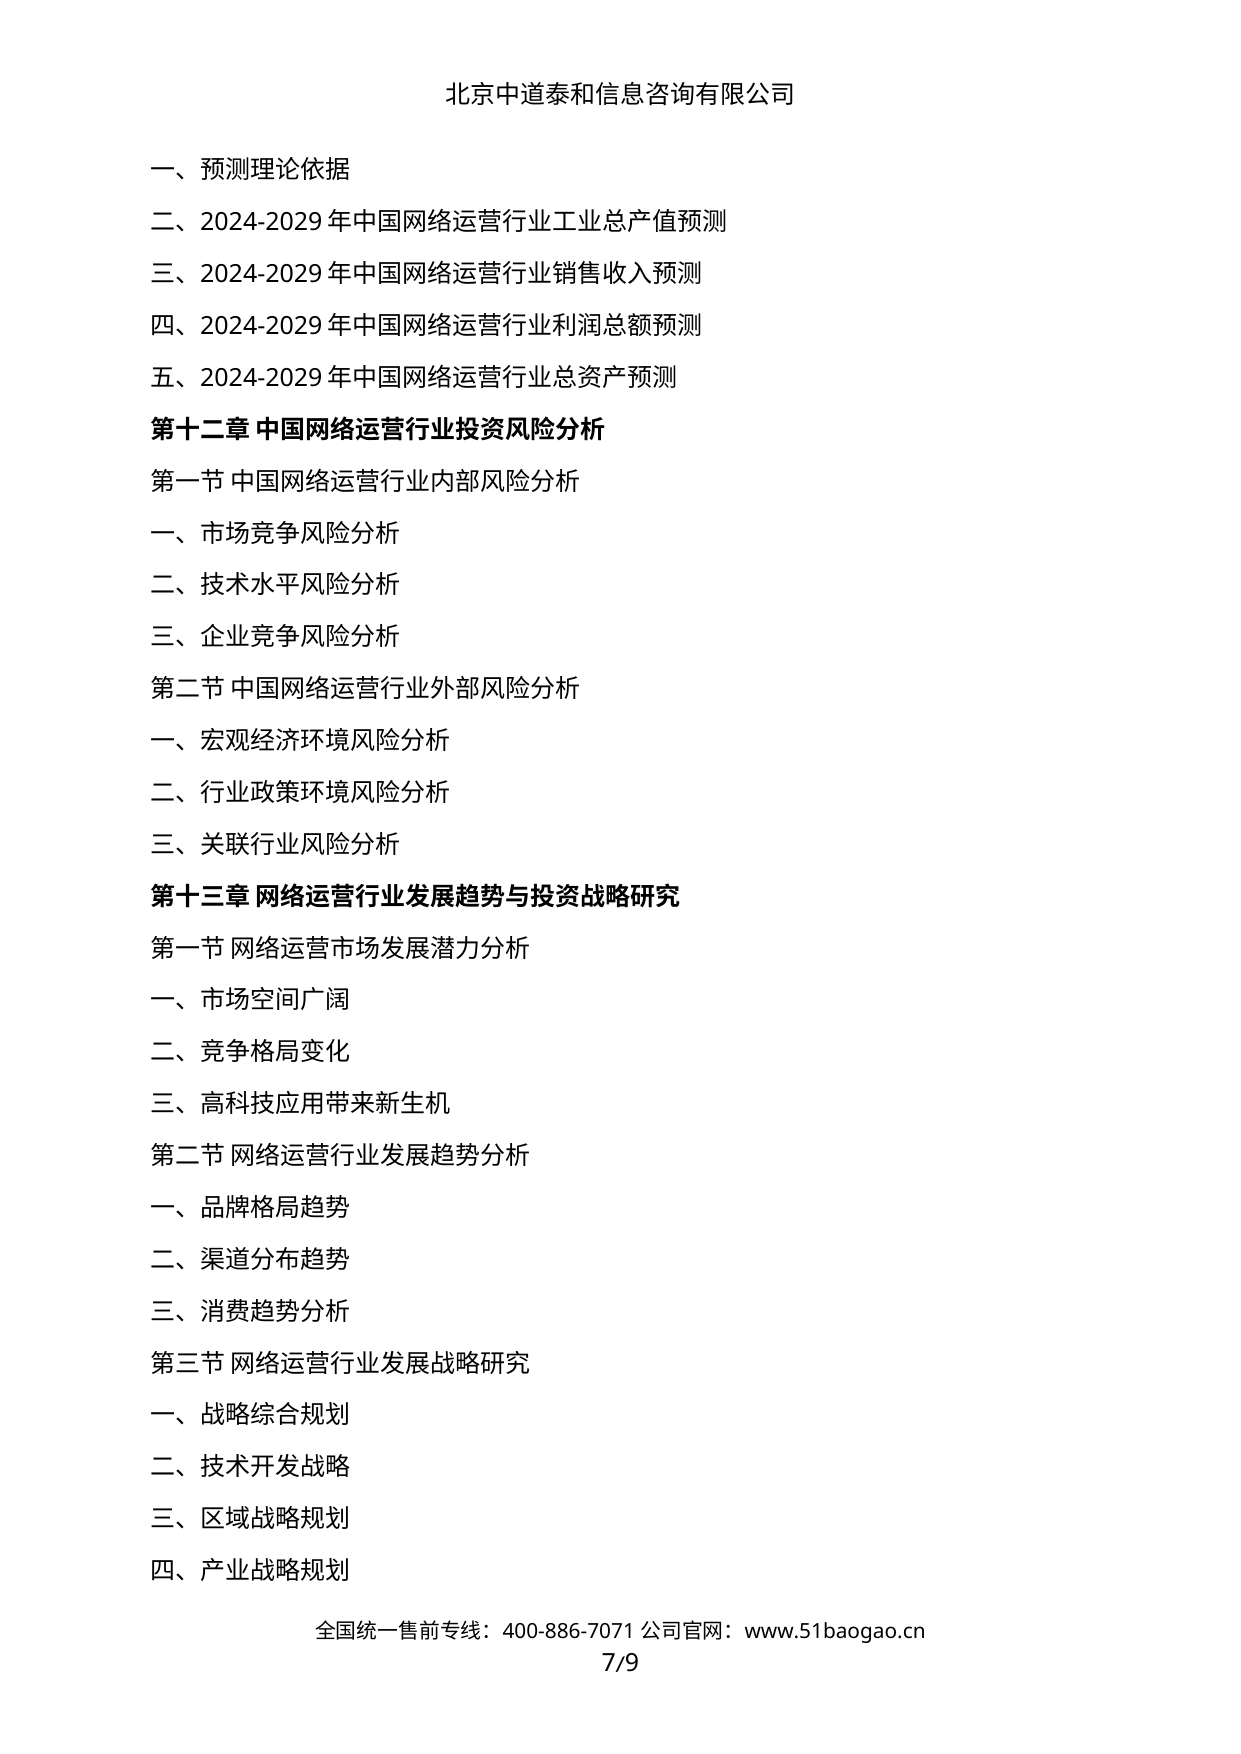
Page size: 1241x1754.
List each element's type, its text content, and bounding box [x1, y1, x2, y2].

text 第一节 中国网络运营行业内部风险分析 [150, 461, 1090, 497]
text 四、产业战略规划 [150, 1551, 1090, 1587]
text 第十三章 网络运营行业发展趋势与投资战略研究 [150, 876, 1090, 912]
text 四、2024-2029年中国网络运营行业利润总额预测 [150, 306, 1090, 342]
text 一、市场空间广阔 [150, 980, 1090, 1016]
text 五、2024-2029年中国网络运营行业总资产预测 [150, 357, 1090, 394]
text 二、技术水平风险分析 [150, 565, 1090, 601]
text 三、消费趋势分析 [150, 1291, 1090, 1327]
text 第一节 网络运营市场发展潜力分析 [150, 928, 1090, 964]
text 三、关联行业风险分析 [150, 824, 1090, 861]
text 一、品牌格局趋势 [150, 1187, 1090, 1224]
text 三、2024-2029年中国网络运营行业销售收入预测 [150, 254, 1090, 290]
text 第三节 网络运营行业发展战略研究 [150, 1343, 1090, 1379]
text 第二节 中国网络运营行业外部风险分析 [150, 669, 1090, 705]
text 第十二章 中国网络运营行业投资风险分析 [150, 409, 1090, 446]
text 三、高科技应用带来新生机 [150, 1084, 1090, 1120]
text 二、渠道分布趋势 [150, 1239, 1090, 1276]
text 二、竞争格局变化 [150, 1032, 1090, 1068]
text 三、企业竞争风险分析 [150, 617, 1090, 653]
text 一、宏观经济环境风险分析 [150, 721, 1090, 757]
text 第二节 网络运营行业发展趋势分析 [150, 1136, 1090, 1172]
text 一、预测理论依据 [150, 150, 1090, 186]
text 三、区域战略规划 [150, 1499, 1090, 1535]
text 二、行业政策环境风险分析 [150, 772, 1090, 809]
text 一、战略综合规划 [150, 1395, 1090, 1431]
text 二、2024-2029年中国网络运营行业工业总产值预测 [150, 202, 1090, 238]
text 一、市场竞争风险分析 [150, 513, 1090, 549]
text 二、技术开发战略 [150, 1447, 1090, 1483]
